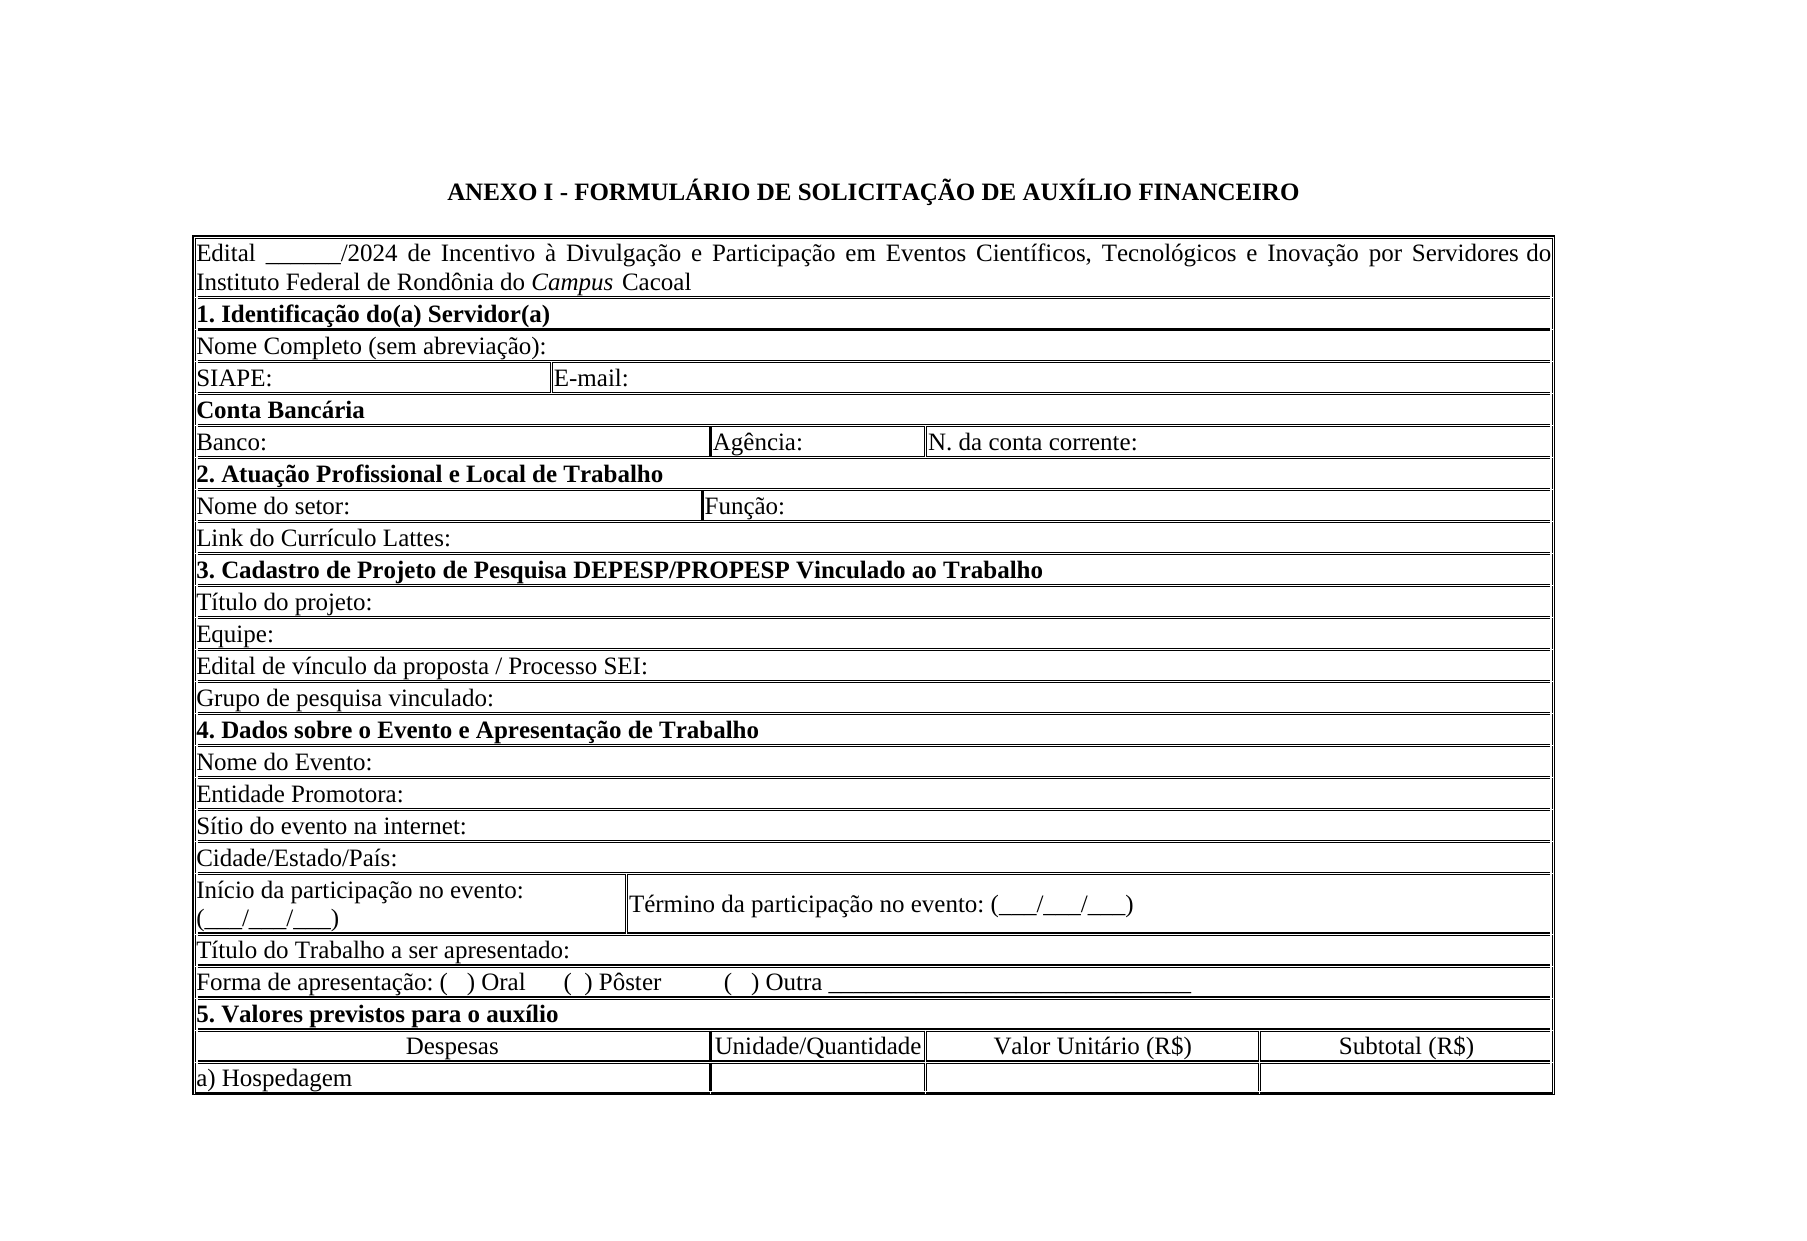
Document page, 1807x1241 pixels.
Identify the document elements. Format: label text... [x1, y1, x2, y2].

table_cell Link do Currículo Lattes: [194, 520, 1553, 552]
table_cell Forma de apresentação: ( ) Oral ( ) Pôster ( ) Outra _____________________________ [196, 964, 1552, 996]
table_cell [1260, 1060, 1552, 1092]
table_cell Banco: [194, 424, 710, 456]
table_cell Despesas [196, 1028, 709, 1060]
table_cell Cidade/Estado/País: [196, 840, 1552, 871]
table_cell Nome do setor: [194, 488, 702, 520]
table_cell [926, 1064, 1259, 1092]
table_cell Edital de vínculo da proposta / Processo SEI: [194, 648, 1553, 679]
table_cell Sítio do evento na internet: [196, 808, 1552, 839]
table_cell E-mail: [551, 360, 1553, 392]
table_cell Equipe: [194, 616, 1553, 648]
table_cell 4. Dados sobre o Evento e Apresentação de Trabalho [194, 712, 1553, 743]
table_cell [710, 1064, 926, 1092]
table_cell 3. Cadastro de Projeto de Pesquisa DEPESP/PROPESP Vinculado ao Trabalho [194, 552, 1553, 584]
table_cell Valor Unitário (R$) [927, 1032, 1258, 1060]
table_cell 1. Identificação do(a) Servidor(a) [194, 296, 1553, 328]
table_cell Nome Completo (sem abreviação): [194, 328, 1553, 360]
table_cell Agência: [712, 427, 924, 456]
table_cell Função: [702, 488, 1553, 520]
table_cell Início da participação no evento: (___/___/___) [196, 871, 627, 932]
table_cell 5. Valores previstos para o auxílio [196, 996, 1552, 1028]
table_cell a) Hospedagem [196, 1060, 710, 1092]
table_header Edital ______/2024 de Incentivo à Divulgação e Participação em Eventos Científicos, Tecnológicos e Inovação por Servidores do Instituto Federal de Rondônia do Campus Cacoal [196, 239, 1552, 296]
table_cell Término da participação no evento: (___/___/___) [627, 871, 1552, 932]
table_cell Grupo de pesquisa vinculado: [196, 680, 1552, 712]
table_cell 2. Atuação Profissional e Local de Trabalho [194, 456, 1553, 488]
table_cell Unidade/Quantidade [712, 1032, 924, 1060]
table_cell Conta Bancária [194, 392, 1553, 424]
table_cell N. da conta corrente: [926, 424, 1553, 456]
table_cell Subtotal (R$) [1261, 1028, 1552, 1060]
text ANEXO I - FORMULÁRIO DE SOLICITAÇÃO DE AUXÍLIO FINANCEIRO [118, 177, 1629, 206]
table_cell Nome do Evento: [196, 744, 1552, 776]
table_cell Título do projeto: [194, 584, 1553, 616]
table_cell SIAPE: [194, 360, 551, 392]
table_cell Entidade Promotora: [194, 776, 1553, 807]
table_cell Título do Trabalho a ser apresentado: [196, 932, 1552, 964]
